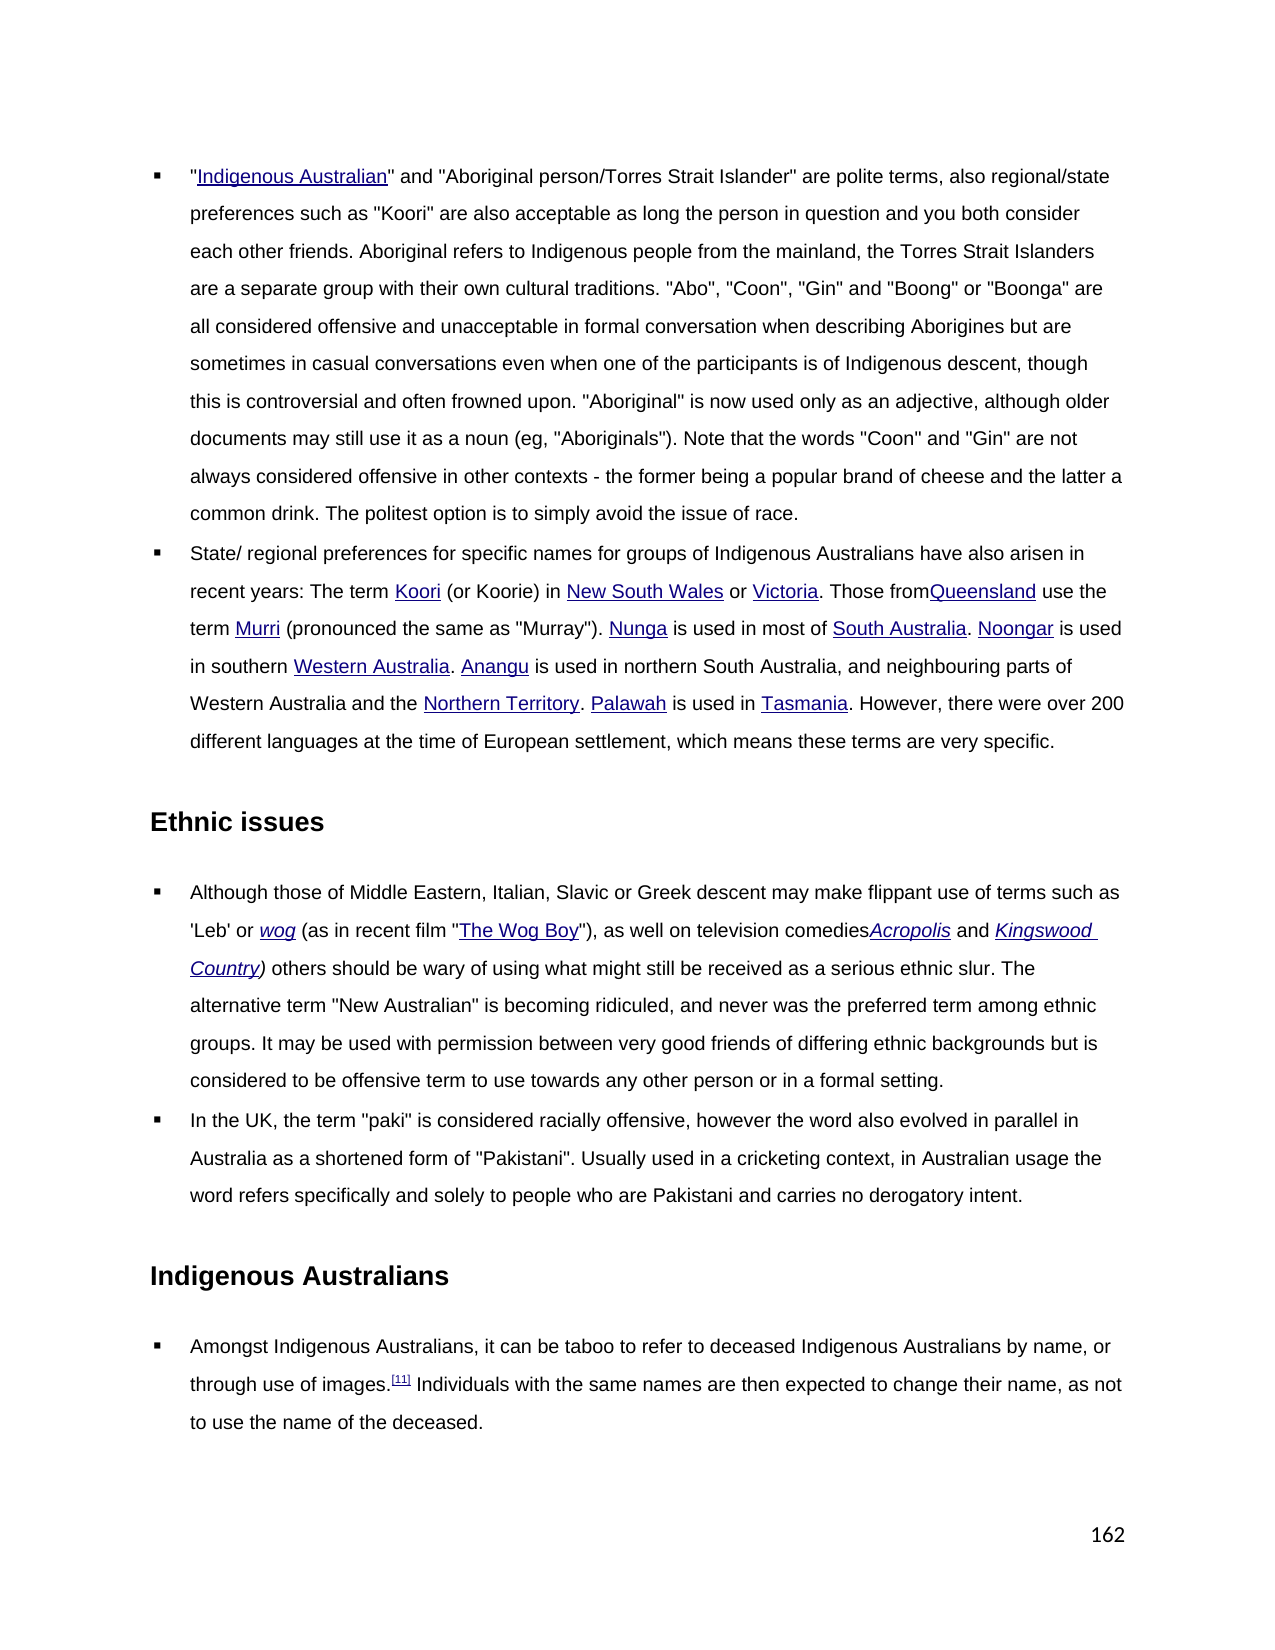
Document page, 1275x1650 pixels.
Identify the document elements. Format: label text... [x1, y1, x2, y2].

list "Indigenous Australian" and "Aboriginal person/Torres Strait Islander" are polite terms, also regional/state preferences such as "Koori" are also acceptable as long the person in question and you both consider each other friends. Aboriginal refers to Indigenous people from the mainland, the Torres Strait Islanders are a separate group with their own cultural traditions. "Abo", "Coon", "Gin" and "Boong" or "Boonga" are all considered offensive and unacceptable in formal conversation when describing Aborigines but are sometimes in casual conversations even when one of the participants is of Indigenous descent, though this is controversial and often frowned upon. "Aboriginal" is now used only as an adjective, although older documents may still use it as a noun (eg, "Aboriginals"). Note that the words "Coon" and "Gin" are not always considered offensive in other contexts - the former being a popular brand of cheese and the latter a common drink. The politest option is to simply avoid the issue of race. [152, 150, 1125, 525]
list State/ regional preferences for specific names for groups of Indigenous Australians have also arisen in recent years: The term Koori (or Koorie) in New South Wales or Victoria. Those fromQueensland use the term Murri (pronounced the same as "Murray"). Nunga is used in most of South Australia. Noongar is used in southern Western Australia. Anangu is used in northern South Australia, and neighbouring parts of Western Australia and the Northern Territory. Palawah is used in Tasmania. However, there were over 200 different languages at the time of European settlement, which means these terms are very specific. [152, 527, 1125, 752]
subtitle Ethnic issues [150, 800, 1125, 837]
list Although those of Middle Eastern, Italian, Slavic or Greek descent may make flippant use of terms such as 'Leb' or wog (as in recent film "The Wog Boy"), as well on television comediesAcropolis and Kingswood Country) others should be wary of using what might still be received as a serious ethnic slur. The alternative term "New Australian" is becoming ridiculed, and never was the preferred term among ethnic groups. It may be used with permission between very good friends of differing ethnic backgrounds but is considered to be offensive term to use towards any other person or in a formal setting. [152, 867, 1125, 1092]
subtitle Indigenous Australians [150, 1254, 1125, 1292]
list Amongst Indigenous Australians, it can be taboo to refer to deceased Indigenous Australians by name, or through use of images.[11] Individuals with the same names are then expected to change their name, as not to use the name of the deceased. [152, 1321, 1125, 1433]
list In the UK, the term "paki" is considered racially offensive, however the word also evolved in parallel in Australia as a shortened form of "Pakistani". Usually used in a cricketing context, in Australian usage the word refers specifically and solely to people who are Pakistani and carries no derogatory intent. [152, 1094, 1125, 1207]
